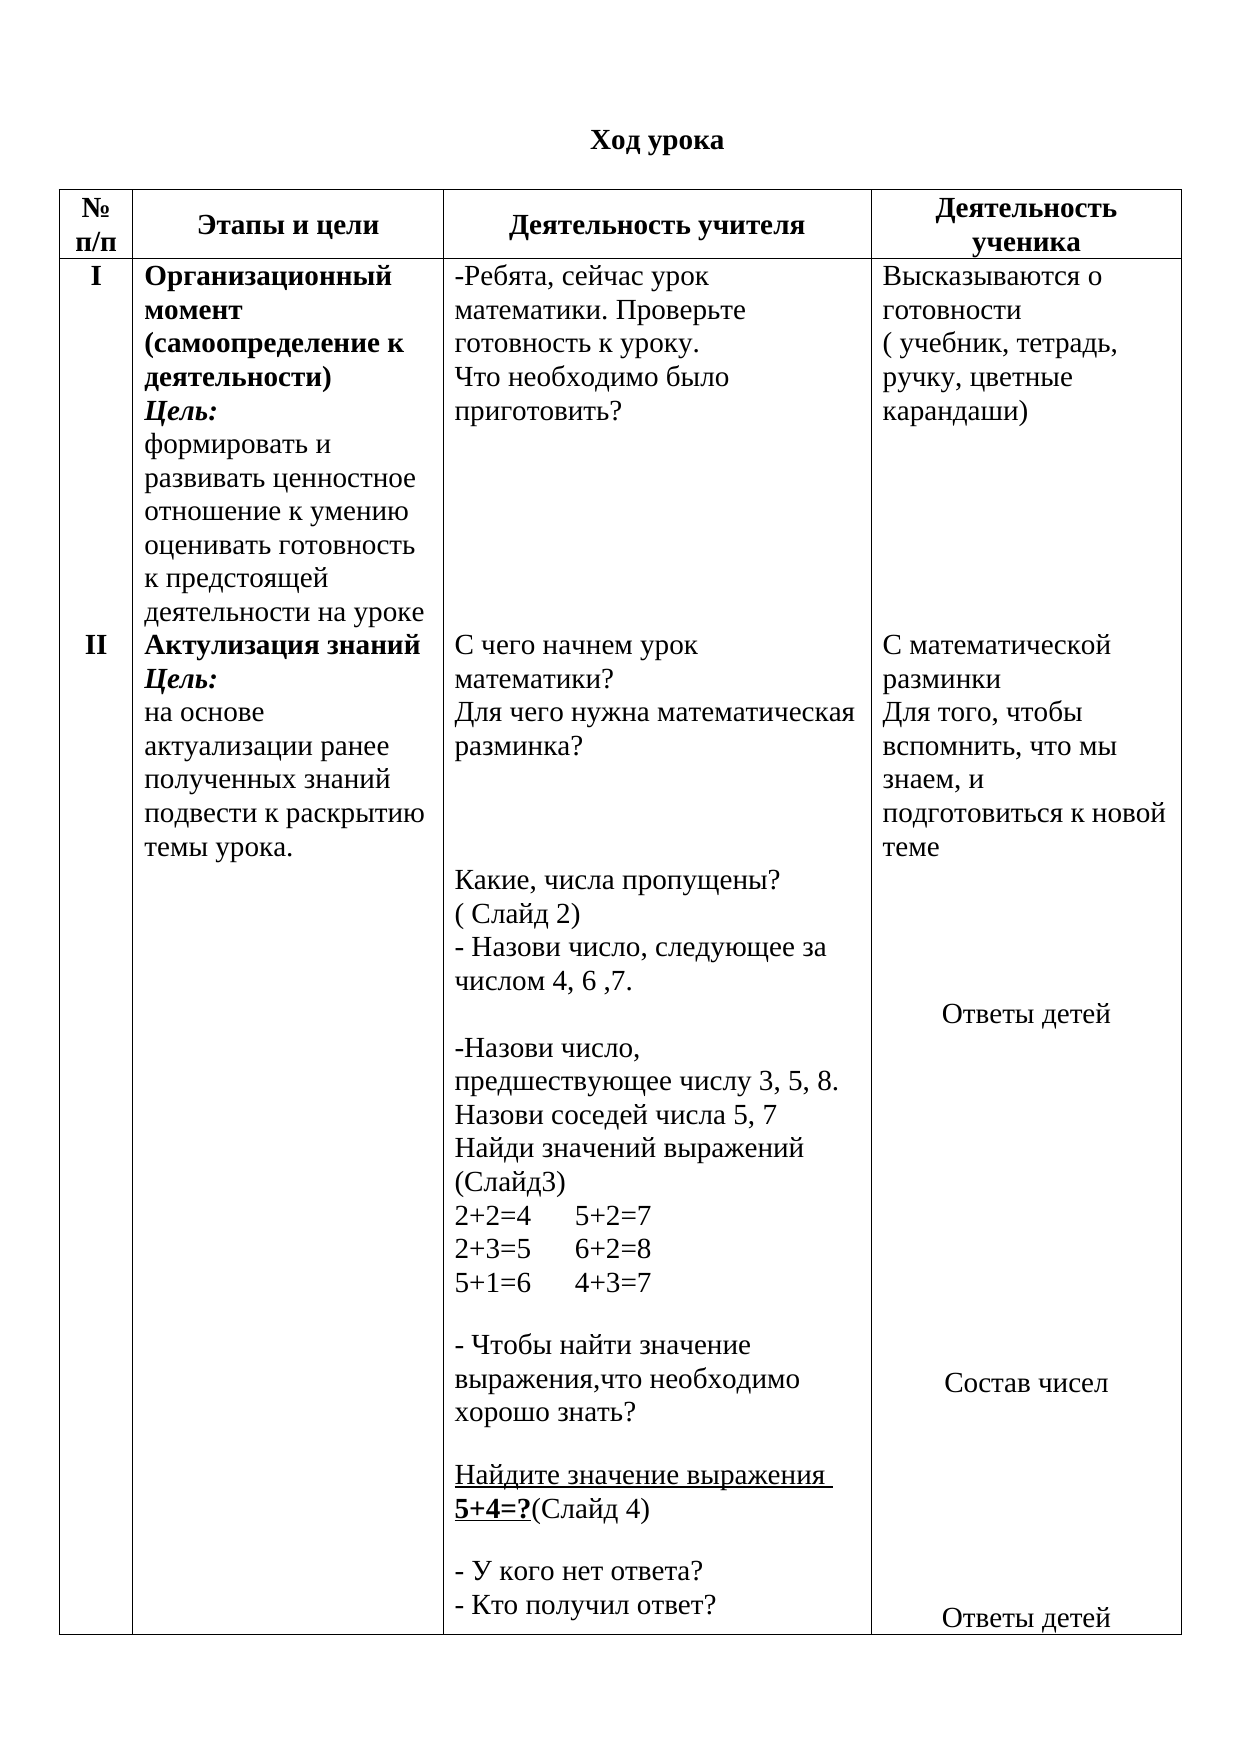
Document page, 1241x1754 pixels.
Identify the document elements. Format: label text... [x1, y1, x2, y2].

table_header № п/п [60, 190, 132, 257]
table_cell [60, 259, 132, 1634]
table_header Деятельность учителя [444, 190, 871, 257]
table_header Этапы и цели [133, 190, 443, 257]
text Ход урока [162, 122, 1152, 156]
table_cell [444, 259, 871, 1634]
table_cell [872, 259, 1181, 1634]
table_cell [133, 259, 443, 1634]
table_header Деятельность ученика [872, 190, 1181, 257]
